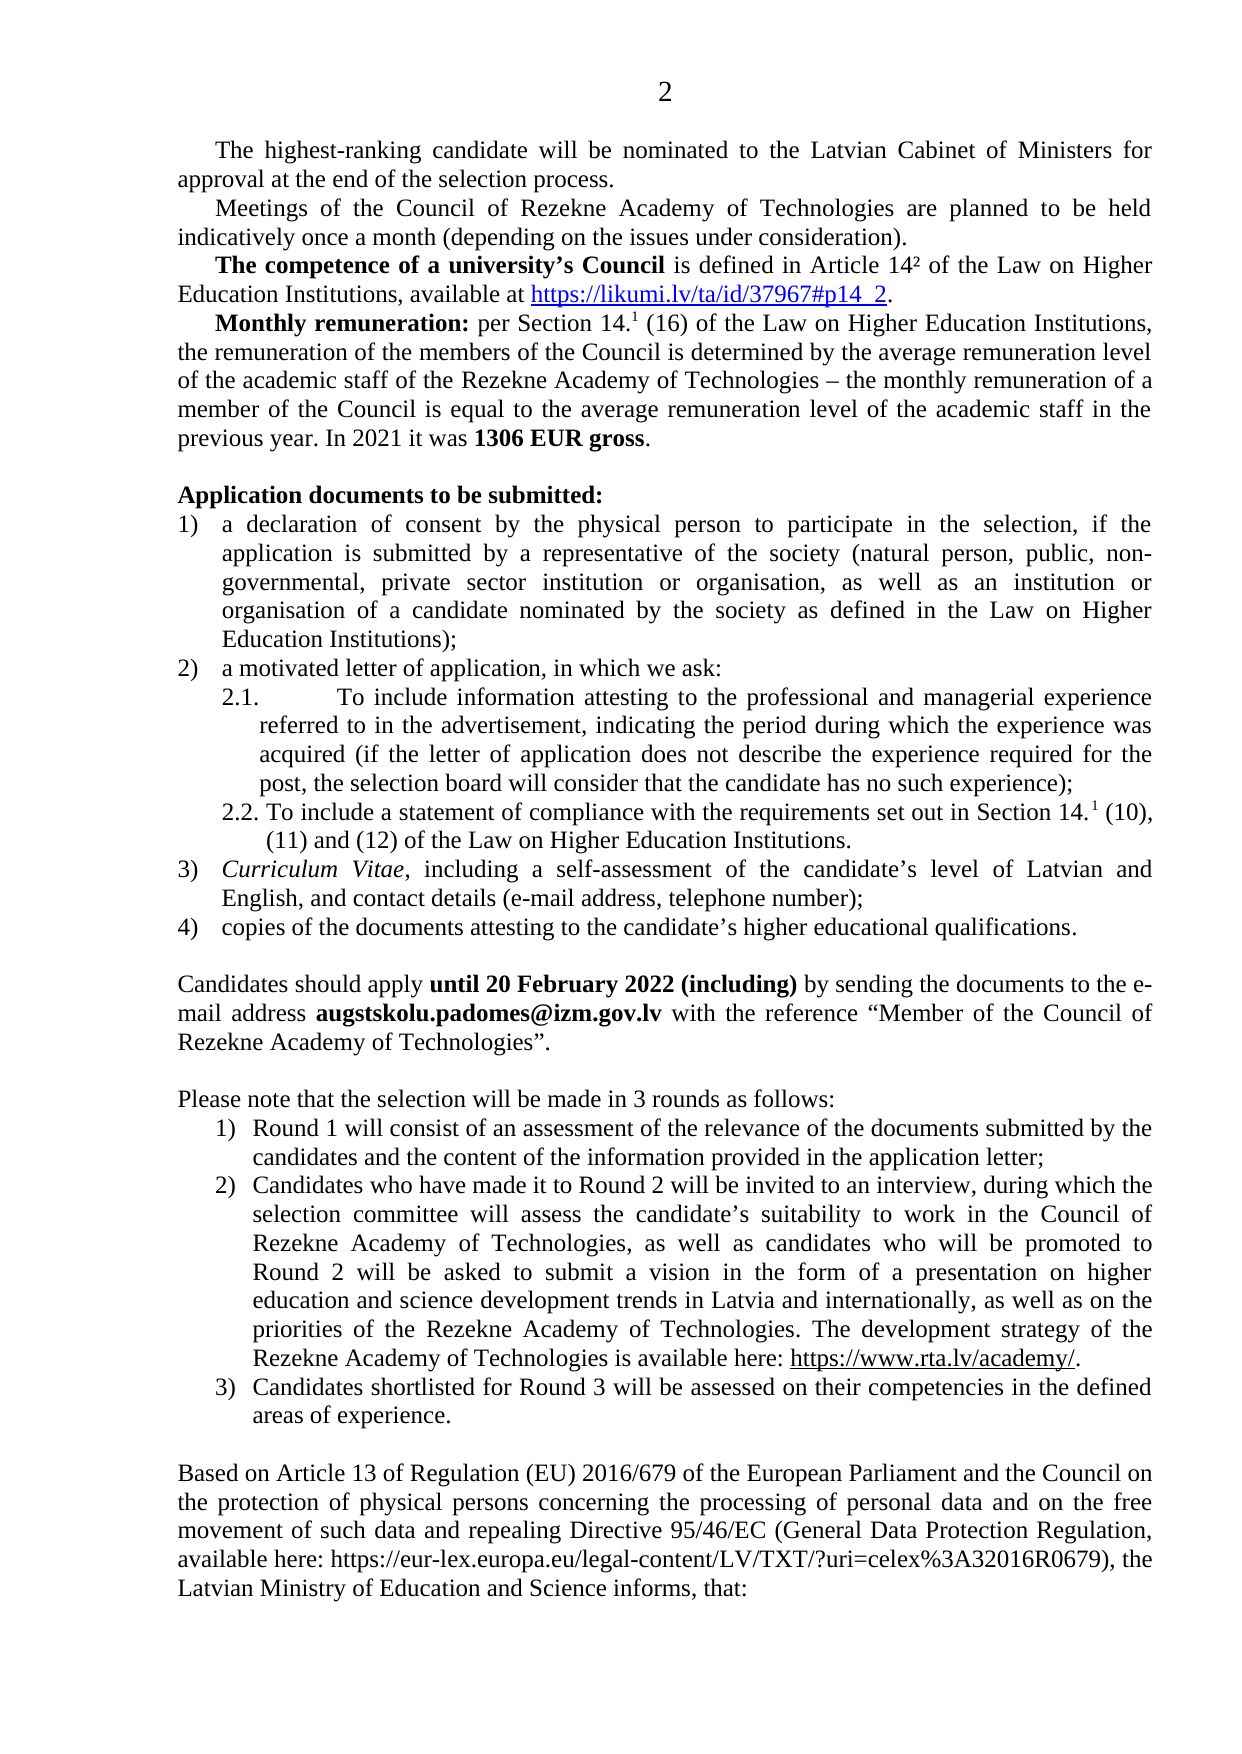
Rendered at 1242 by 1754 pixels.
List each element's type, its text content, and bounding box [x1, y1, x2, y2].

list Round 1 will consist of an assessment of the relevance of the documents submitted by the candidates and the content of the information provided in the application letter; [215, 1113, 1153, 1170]
text Application documents to be submitted: [177, 480, 1153, 509]
list a declaration of consent by the physical person to participate in the selection, if the application is submitted by a representative of the society (natural person, public, non-governmental, private sector institution or organisation, as well as an institution or organisation of a candidate nominated by the society as defined in the Law on Higher Education Institutions); [177, 509, 1153, 653]
text Based on Article 13 of Regulation (EU) 2016/679 of the European Parliament and the Council on the protection of physical persons concerning the processing of personal data and on the free movement of such data and repealing Directive 95/46/EC (General Data Protection Regulation, available here: https://eur-lex.europa.eu/legal-content/LV/TXT/?uri=celex%3A32016R0679), the Latvian Ministry of Education and Science informs, that: [177, 1458, 1153, 1602]
list Curriculum Vitae, including a self-assessment of the candidate’s level of Latvian and English, and contact details (e-mail address, telephone number); [177, 854, 1153, 912]
list To include information attesting to the professional and managerial experience referred to in the advertisement, indicating the period during which the experience was acquired (if the letter of application does not describe the experience required for the post, the selection board will consider that the candidate has no such experience); [222, 682, 1153, 797]
list a motivated letter of application, in which we ask: [177, 653, 1153, 682]
text The highest-ranking candidate will be nominated to the Latvian Cabinet of Ministers for approval at the end of the selection process. [177, 135, 1153, 193]
list Candidates shortlisted for Round 3 will be assessed on their competencies in the defined areas of experience. [215, 1372, 1153, 1429]
text Please note that the selection will be made in 3 rounds as follows: [177, 1084, 1153, 1113]
text The competence of a university’s Council is defined in Article 14² of the Law on Higher Education Institutions, available at https://likumi.lv/ta/id/37967#p14_2. [177, 250, 1153, 308]
list To include a statement of compliance with the requirements set out in Section 14.1 (10), (11) and (12) of the Law on Higher Education Institutions. [222, 797, 1153, 854]
list copies of the documents attesting to the candidate’s higher educational qualifications. [177, 912, 1153, 940]
text Meetings of the Council of Rezekne Academy of Technologies are planned to be held indicatively once a month (depending on the issues under consideration). [177, 193, 1153, 250]
text Candidates should apply until 20 February 2022 (including) by sending the documents to the e-mail address augstskolu.padomes@izm.gov.lv with the reference “Member of the Council of Rezekne Academy of Technologies”. [177, 969, 1153, 1055]
text Monthly remuneration: per Section 14.1 (16) of the Law on Higher Education Institutions, the remuneration of the members of the Council is determined by the average remuneration level of the academic staff of the Rezekne Academy of Technologies – the monthly remuneration of a member of the Council is equal to the average remuneration level of the academic staff in the previous year. In 2021 it was 1306 EUR gross. [177, 308, 1153, 452]
list Candidates who have made it to Round 2 will be invited to an interview, during which the selection committee will assess the candidate’s suitability to work in the Council of Rezekne Academy of Technologies, as well as candidates who will be promoted to Round 2 will be asked to submit a vision in the form of a presentation on higher education and science development trends in Latvia and internationally, as well as on the priorities of the Rezekne Academy of Technologies. The development strategy of the Rezekne Academy of Technologies is available here: https://www.rta.lv/academy/. [215, 1170, 1153, 1372]
